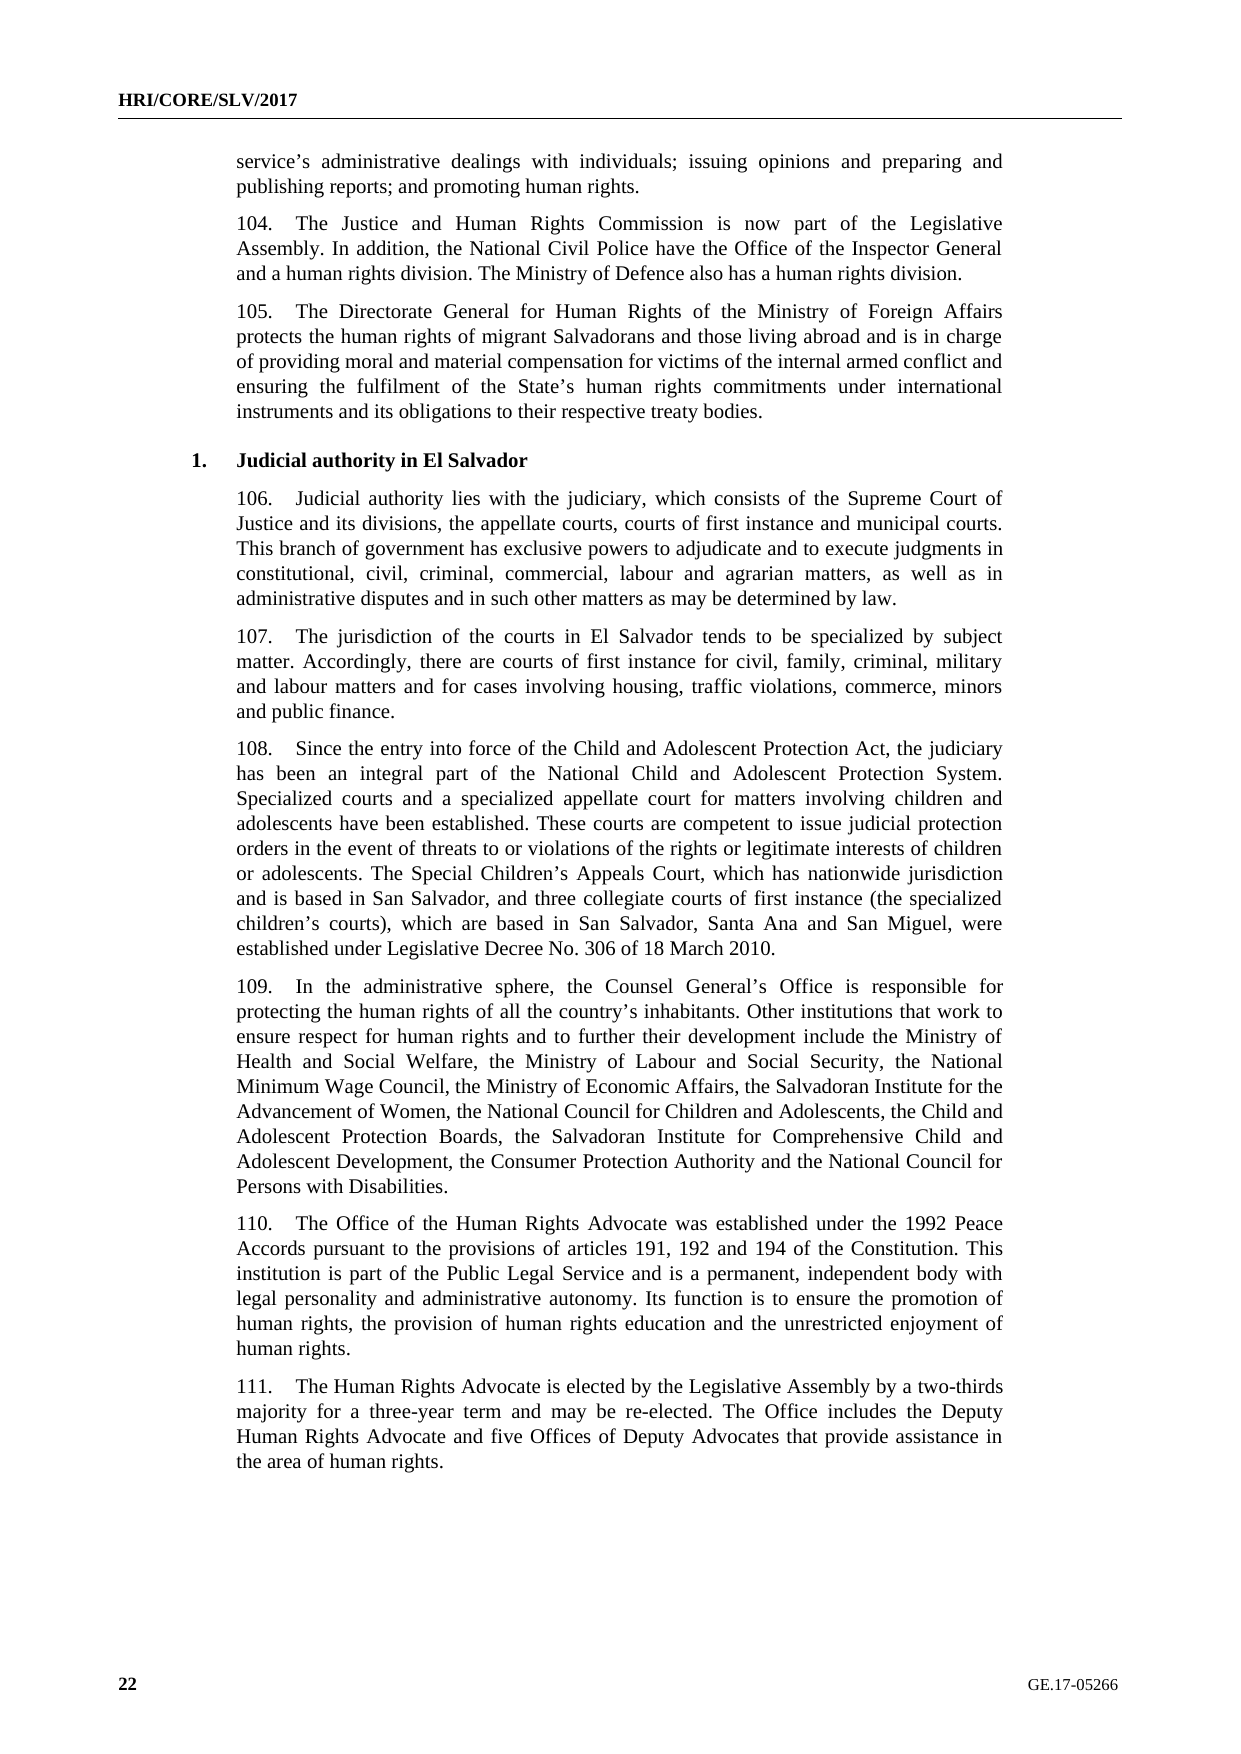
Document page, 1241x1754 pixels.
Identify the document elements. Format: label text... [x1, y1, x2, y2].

text 108. Since the entry into force of the Child and Adolescent Protection Act, the judiciary has been an integral part of the National Child and Adolescent Protection System. Specialized courts and a specialized appellate court for matters involving children and adolescents have been established. These courts are competent to issue judicial protection orders in the event of threats to or violations of the rights or legitimate interests of children or adolescents. The Special Children’s Appeals Court, which has nationwide jurisdiction and is based in San Salvador, and three collegiate courts of first instance (the specialized children’s courts), which are based in San Salvador, Santa Ana and San Miguel, were established under Legislative Decree No. 306 of 18 March 2010. [236, 735, 1004, 960]
text 106. Judicial authority lies with the judiciary, which consists of the Supreme Court of Justice and its divisions, the appellate courts, courts of first instance and municipal courts. This branch of government has exclusive powers to adjudicate and to execute judgments in constitutional, civil, criminal, commercial, labour and agrarian matters, as well as in administrative disputes and in such other matters as may be determined by law. [236, 485, 1004, 610]
text 111. The Human Rights Advocate is elected by the Legislative Assembly by a two-thirds majority for a three-year term and may be re-elected. The Office includes the Deputy Human Rights Advocate and five Offices of Deputy Advocates that provide assistance in the area of human rights. [236, 1373, 1004, 1473]
text 105. The Directorate General for Human Rights of the Ministry of Foreign Affairs protects the human rights of migrant Salvadorans and those living abroad and is in charge of providing moral and material compensation for victims of the internal armed conflict and ensuring the fulfilment of the State’s human rights commitments under international instruments and its obligations to their respective treaty bodies. [236, 298, 1004, 423]
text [236, 148, 1004, 198]
text 1. Judicial authority in El Salvador [118, 448, 1004, 473]
text 109. In the administrative sphere, the Counsel General’s Office is responsible for protecting the human rights of all the country’s inhabitants. Other institutions that work to ensure respect for human rights and to further their development include the Ministry of Health and Social Welfare, the Ministry of Labour and Social Security, the National Minimum Wage Council, the Ministry of Economic Affairs, the Salvadoran Institute for the Advancement of Women, the National Council for Children and Adolescents, the Child and Adolescent Protection Boards, the Salvadoran Institute for Comprehensive Child and Adolescent Development, the Consumer Protection Authority and the National Council for Persons with Disabilities. [236, 973, 1004, 1198]
text 107. The jurisdiction of the courts in El Salvador tends to be specialized by subject matter. Accordingly, there are courts of first instance for civil, family, criminal, military and labour matters and for cases involving housing, traffic violations, commerce, minors and public finance. [236, 623, 1004, 723]
text 104. The Justice and Human Rights Commission is now part of the Legislative Assembly. In addition, the National Civil Police have the Office of the Inspector General and a human rights division. The Ministry of Defence also has a human rights division. [236, 210, 1004, 285]
text 110. The Office of the Human Rights Advocate was established under the 1992 Peace Accords pursuant to the provisions of articles 191, 192 and 194 of the Constitution. This institution is part of the Public Legal Service and is a permanent, independent body with legal personality and administrative autonomy. Its function is to ensure the promotion of human rights, the provision of human rights education and the unrestricted enjoyment of human rights. [236, 1210, 1004, 1360]
